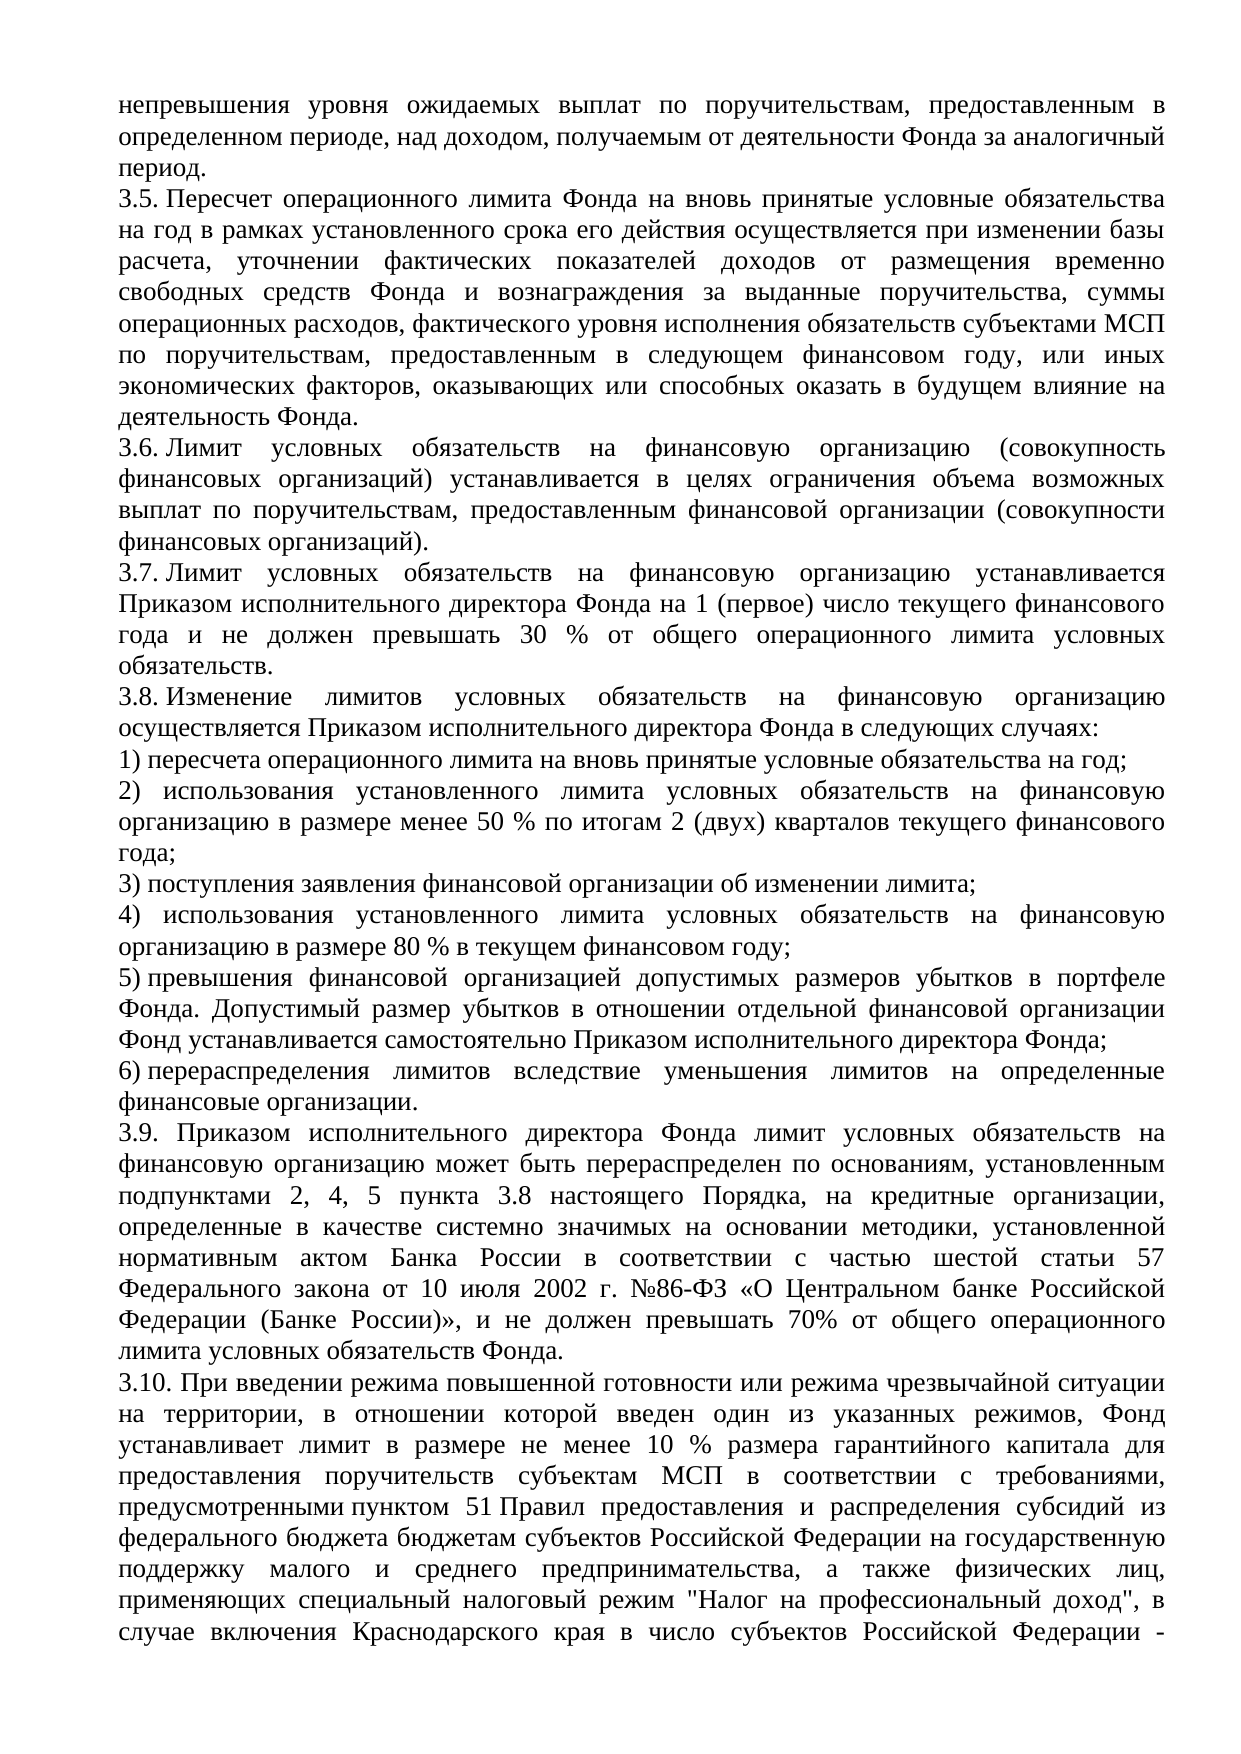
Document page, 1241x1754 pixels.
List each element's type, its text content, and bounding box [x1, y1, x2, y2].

text 3) поступления заявления финансовой организации об изменении лимита; [118, 867, 1167, 898]
text 3.9. Приказом исполнительного директора Фонда лимит условных обязательств на финансовую организацию может быть перераспределен по основаниям, установленным подпунктами 2, 4, 5 пункта 3.8 настоящего Порядка, на кредитные организации, определенные в качестве системно значимых на основании методики, установленной нормативным актом Банка России в соответствии с частью шестой статьи 57 Федерального закона от 10 июля 2002 г. №86-ФЗ «О Центральном банке Российской Федерации (Банке России)», и не должен превышать 70% от общего операционного лимита условных обязательств Фонда. [118, 1116, 1167, 1366]
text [118, 1366, 1167, 1646]
text 4) использования установленного лимита условных обязательств на финансовую организацию в размере 80 % в текущем финансовом году; [118, 898, 1167, 961]
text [118, 89, 1167, 182]
text 3.7. Лимит условных обязательств на финансовую организацию устанавливается Приказом исполнительного директора Фонда на 1 (первое) число текущего финансового года и не должен превышать 30 % от общего операционного лимита условных обязательств. [118, 556, 1167, 680]
text 5) превышения финансовой организацией допустимых размеров убытков в портфеле Фонда. Допустимый размер убытков в отношении отдельной финансовой организации Фонд устанавливается самостоятельно Приказом исполнительного директора Фонда; [118, 961, 1167, 1054]
text 6) перераспределения лимитов вследствие уменьшения лимитов на определенные финансовые организации. [118, 1054, 1167, 1116]
text 1) пересчета операционного лимита на вновь принятые условные обязательства на год; [118, 743, 1167, 774]
text 3.8. Изменение лимитов условных обязательств на финансовую организацию осуществляется Приказом исполнительного директора Фонда в следующих случаях: [118, 680, 1167, 743]
text 3.6. Лимит условных обязательств на финансовую организацию (совокупность финансовых организаций) устанавливается в целях ограничения объема возможных выплат по поручительствам, предоставленным финансовой организации (совокупности финансовых организаций). [118, 431, 1167, 556]
text 3.5. Пересчет операционного лимита Фонда на вновь принятые условные обязательства на год в рамках установленного срока его действия осуществляется при изменении базы расчета, уточнении фактических показателей доходов от размещения временно свободных средств Фонда и вознаграждения за выданные поручительства, суммы операционных расходов, фактического уровня исполнения обязательств субъектами МСП по поручительствам, предоставленным в следующем финансовом году, или иных экономических факторов, оказывающих или способных оказать в будущем влияние на деятельность Фонда. [118, 182, 1167, 431]
text 2) использования установленного лимита условных обязательств на финансовую организацию в размере менее 50 % по итогам 2 (двух) кварталов текущего финансового года; [118, 774, 1167, 867]
